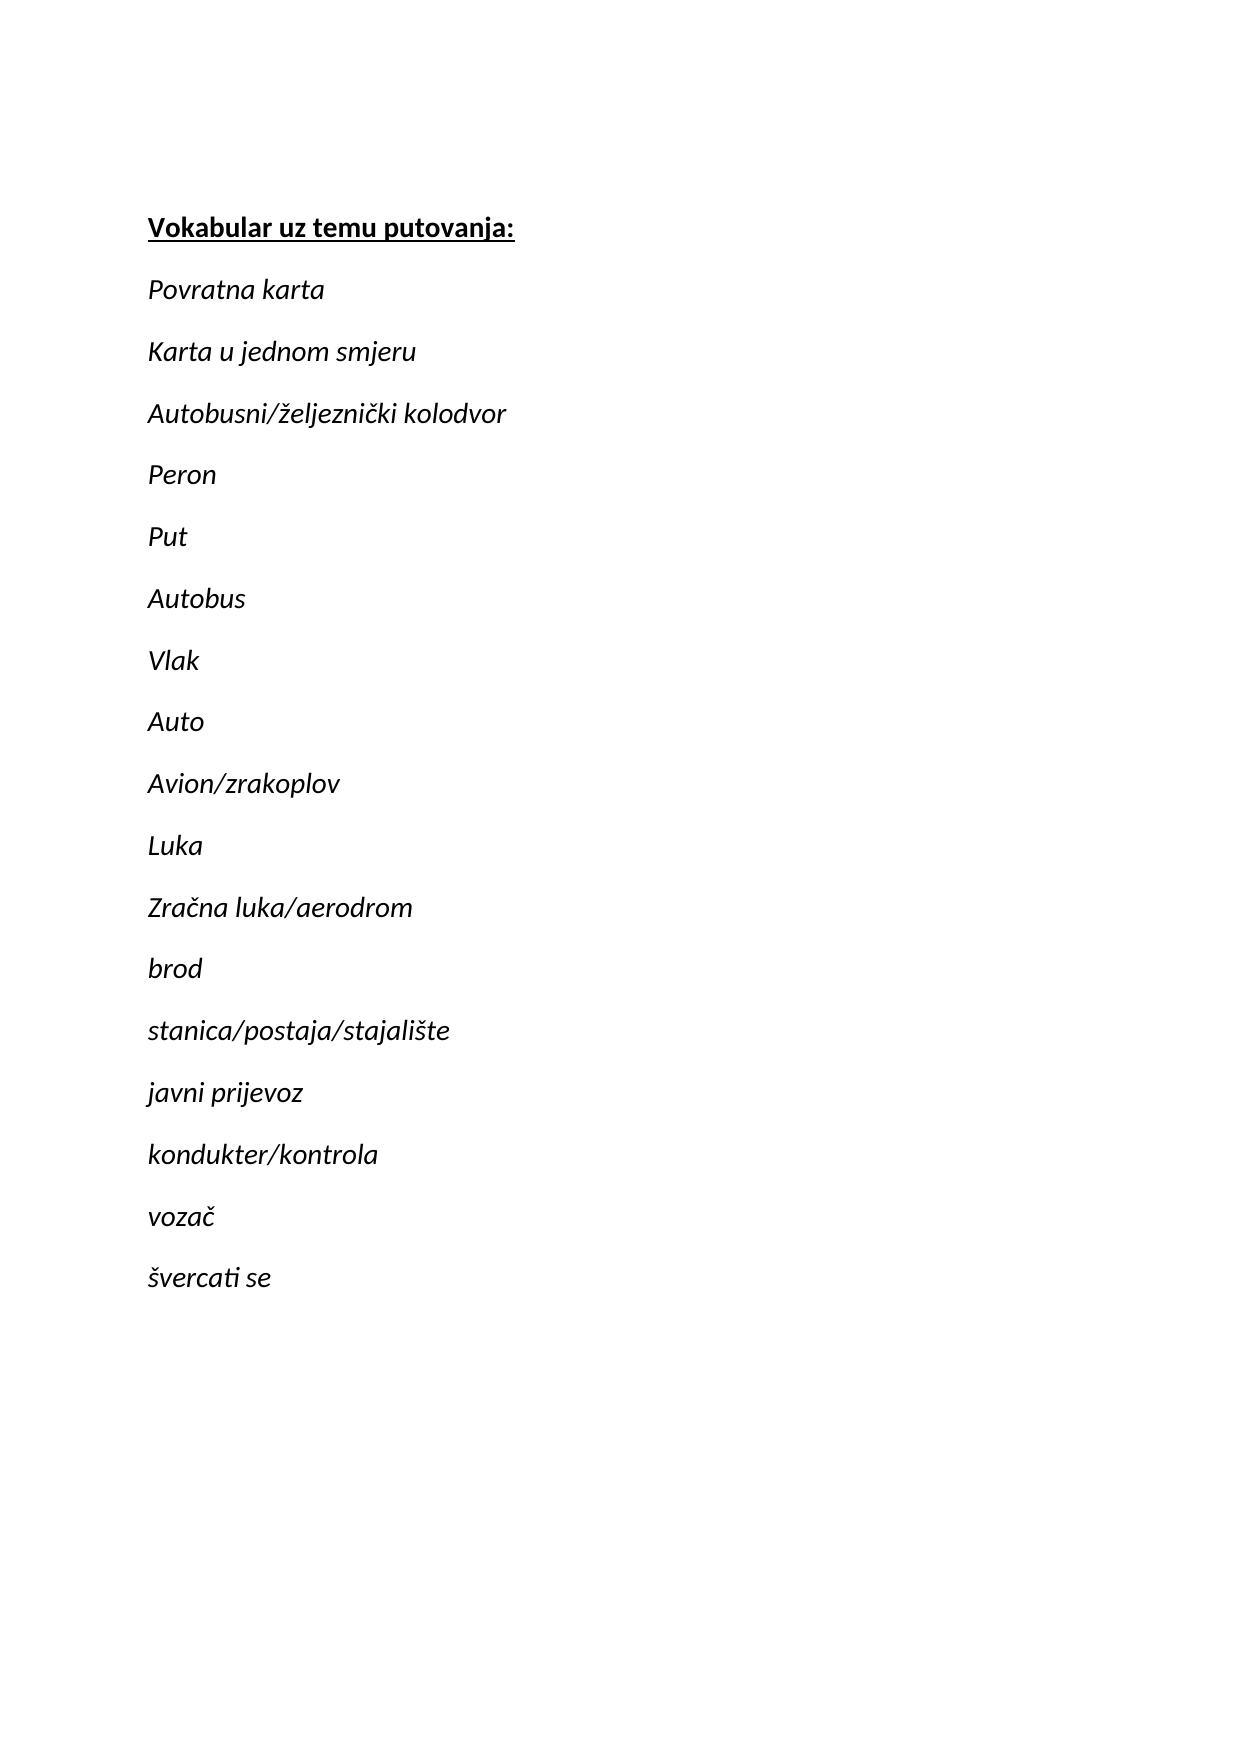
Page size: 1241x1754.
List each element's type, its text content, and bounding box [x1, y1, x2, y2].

text Avion/zrakoplov [148, 765, 1093, 801]
text Autobusni/željeznički kolodvor [148, 395, 1093, 430]
text Karta u jednom smjeru [148, 333, 1093, 368]
text Put [148, 518, 1093, 554]
text Autobus [148, 580, 1093, 616]
text brod [148, 951, 1093, 986]
text Vokabular uz temu putovanja: [148, 209, 1093, 245]
text Luka [148, 827, 1093, 863]
text javni prijevoz [148, 1074, 1093, 1110]
text Povratna karta [148, 271, 1093, 307]
text švercati se [148, 1259, 1093, 1295]
text stanica/postaja/stajalište [148, 1012, 1093, 1048]
text kondukter/kontrola [148, 1136, 1093, 1172]
text Auto [148, 703, 1093, 739]
text Vlak [148, 642, 1093, 677]
text Zračna luka/aerodrom [148, 889, 1093, 924]
text vozač [148, 1198, 1093, 1233]
text Peron [148, 456, 1093, 492]
